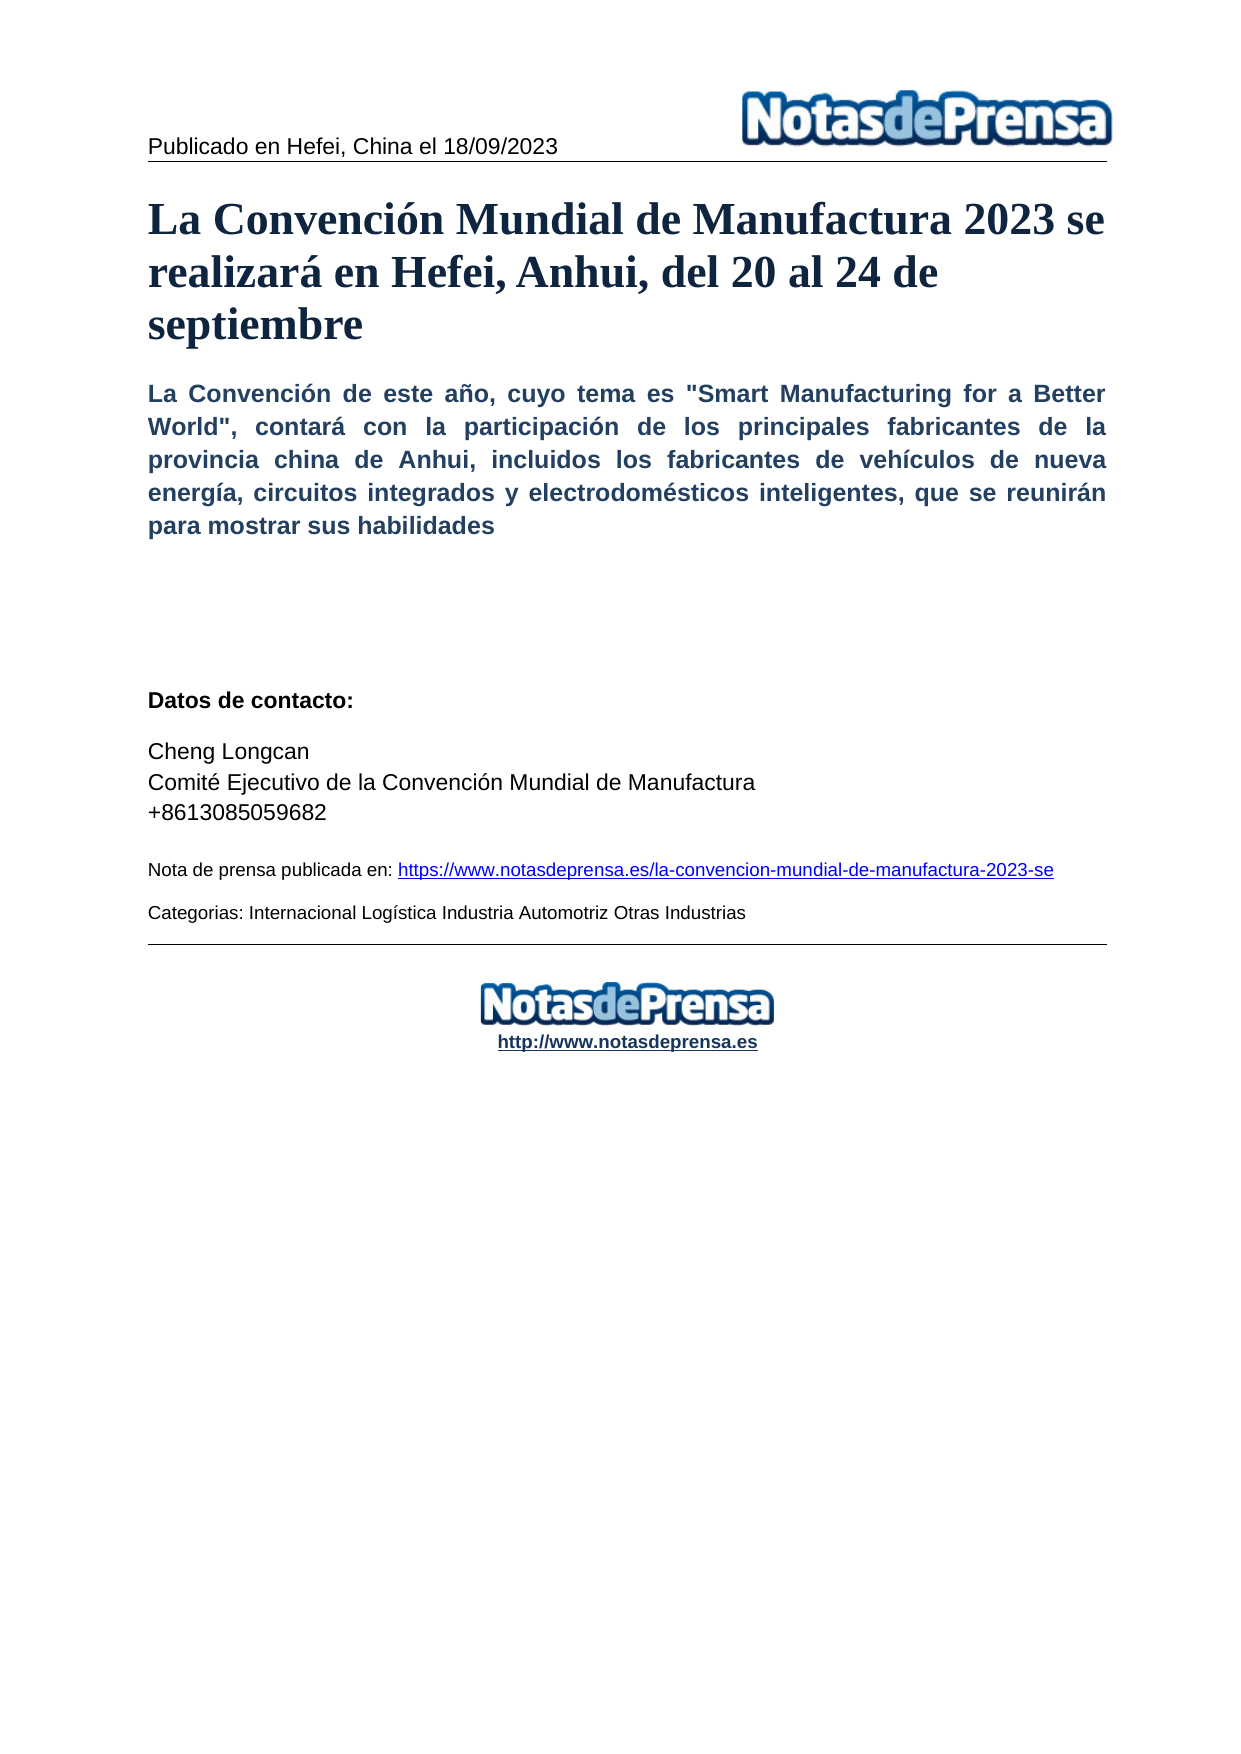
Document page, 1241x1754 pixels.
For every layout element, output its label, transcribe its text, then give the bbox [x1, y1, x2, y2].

text Nota de prensa publicada en: https://www.notasdeprensa.es/la-convencion-mundial-de-manufactura-2023-se [148, 859, 1107, 881]
text http://www.notasdeprensa.es [148, 1031, 1107, 1052]
subtitle La Convención de este año, cuyo tema es "Smart Manufacturing for a Better World", contará con la participación de los principales fabricantes de la provincia china de Anhui, incluidos los fabricantes de vehículos de nueva energía, circuitos integrados y electrodomésticos inteligentes, que se reunirán para mostrar sus habilidades [148, 379, 1107, 540]
text Categorias: Internacional Logística Industria Automotriz Otras Industrias [148, 901, 1107, 923]
subtitle La Convención Mundial de Manufactura 2023 se realizará en Hefei, Anhui, del 20 al 24 de septiembre [148, 192, 1107, 350]
picture [480, 981, 775, 1027]
text Comité Ejecutivo de la Convención Mundial de Manufactura [148, 768, 1063, 795]
text Datos de contacto: [148, 687, 1107, 713]
text Publicado en Hefei, China el 18/09/2023 [148, 133, 1107, 161]
picture [742, 90, 1113, 148]
text Cheng Longcan [148, 738, 1063, 764]
text +8613085059682 [148, 799, 1063, 825]
